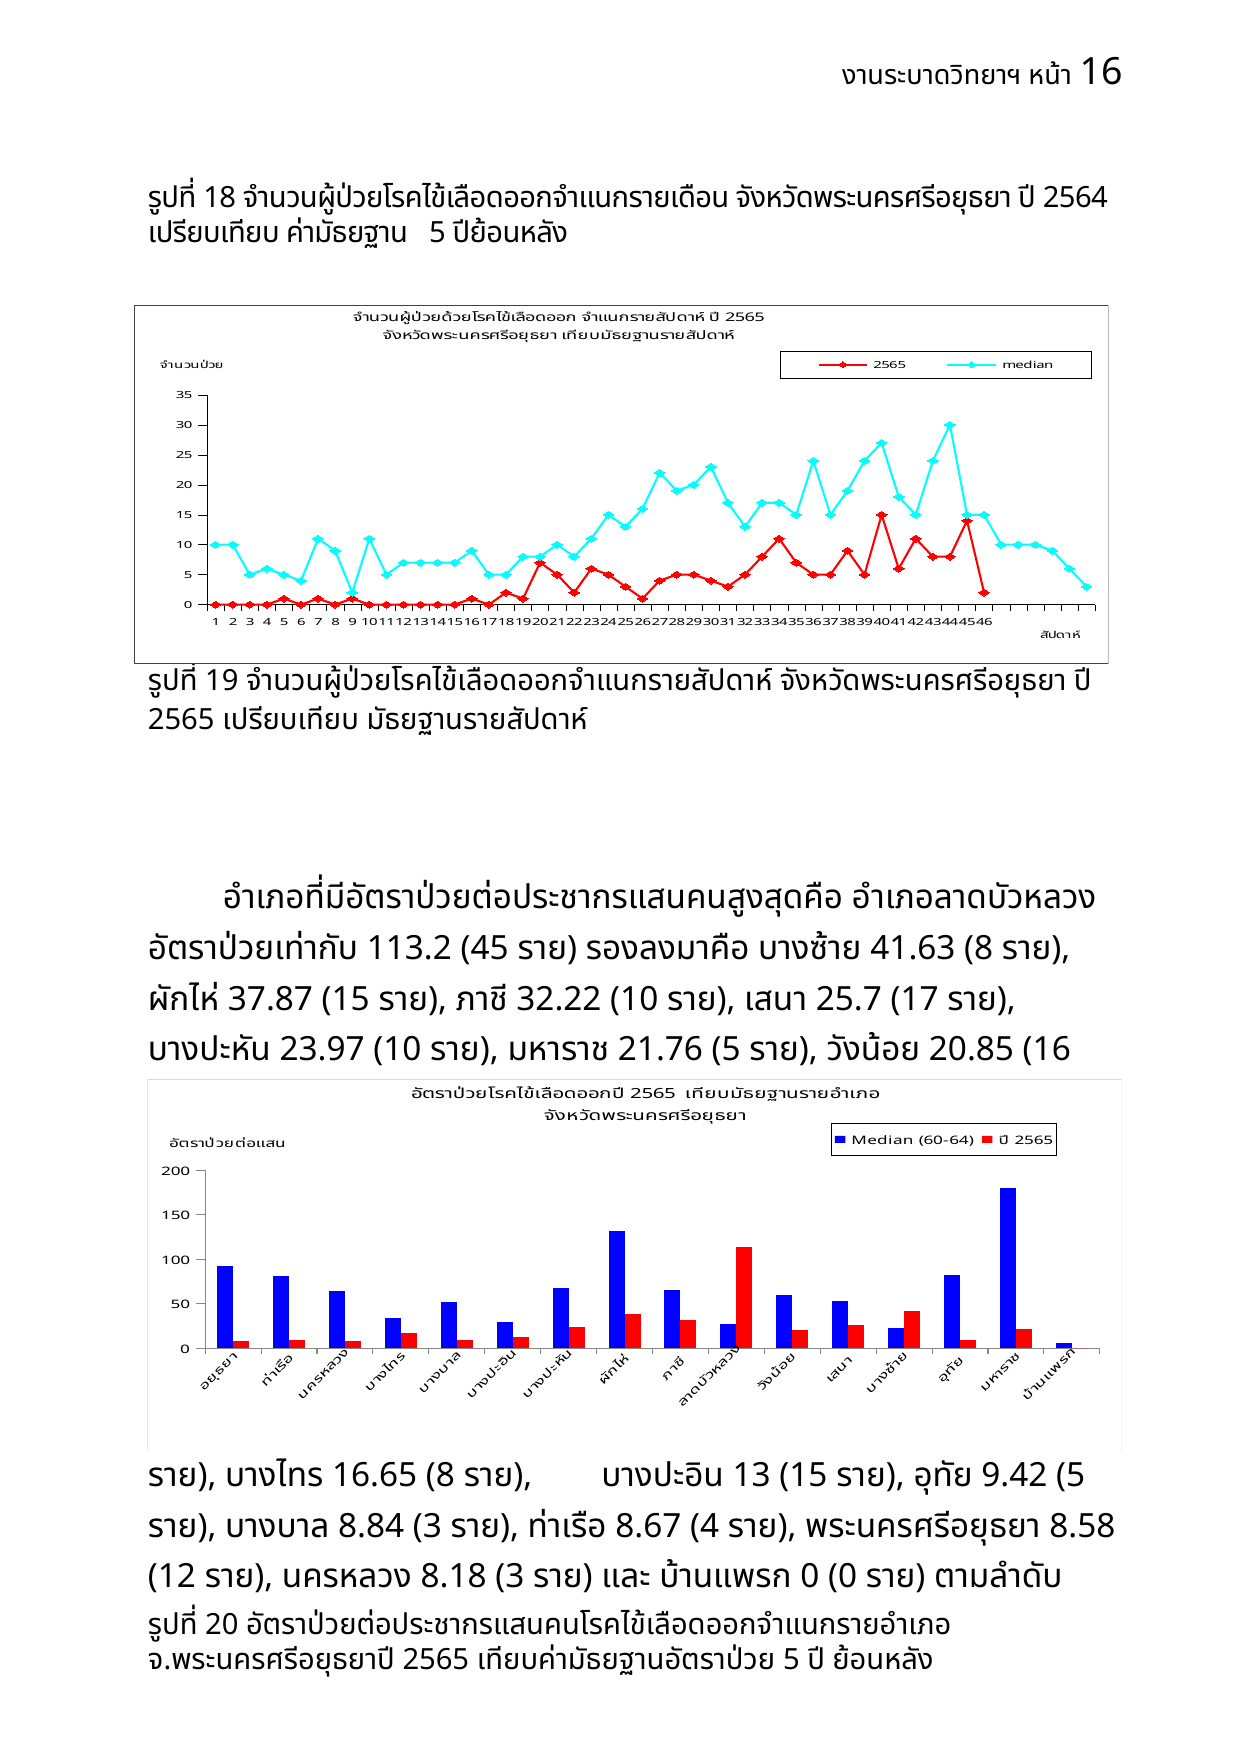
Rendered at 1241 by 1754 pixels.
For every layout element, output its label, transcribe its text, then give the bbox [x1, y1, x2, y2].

text รูปที่ 20 อัตราป่วยต่อประชากรแสนคนโรคไข้เลือดออกจำแนกรายอำเภอ จ.พระนครศรีอยุธยาปี 2565 เทียบค่ามัธยฐานอัตราป่วย 5 ปี ย้อนหลัง [148, 1603, 1122, 1682]
text อำเภอที่มีอัตราป่วยต่อประชากรแสนคนสูงสุดคือ อำเภอลาดบัวหลวง อัตราป่วยเท่ากับ 113.2 (45 ราย) รองลงมาคือ บางซ้าย 41.63 (8 ราย), ผักไห่ 37.87 (15 ราย), ภาชี 32.22 (10 ราย), เสนา 25.7 (17 ราย), บางปะหัน 23.97 (10 ราย), มหาราช 21.76 (5 ราย), วังน้อย 20.85 (16 ราย), บางไทร 16.65 (8 ราย), บางปะอิน 13 (15 ราย), อุทัย 9.42 (5 ราย), บางบาล 8.84 (3 ราย), ท่าเรือ 8.67 (4 ราย), พระนครศรีอยุธยา 8.58 (12 ราย), นครหลวง 8.18 (3 ราย) และ บ้านแพรก 0 (0 ราย) ตามลำดับ [148, 873, 1122, 1079]
text รูปที่ 18 จำนวนผู้ป่วยโรคไข้เลือดออกจำแนกรายเดือน จังหวัดพระนครศรีอยุธยา ปี 2564 เปรียบเทียบ ค่ามัธยฐาน 5 ปีย้อนหลัง [148, 176, 1137, 256]
text อำเภอที่มีอัตราป่วยต่อประชากรแสนคนสูงสุดคือ อำเภอลาดบัวหลวง อัตราป่วยเท่ากับ 113.2 (45 ราย) รองลงมาคือ บางซ้าย 41.63 (8 ราย), ผักไห่ 37.87 (15 ราย), ภาชี 32.22 (10 ราย), เสนา 25.7 (17 ราย), บางปะหัน 23.97 (10 ราย), มหาราช 21.76 (5 ราย), วังน้อย 20.85 (16 ราย), บางไทร 16.65 (8 ราย), บางปะอิน 13 (15 ราย), อุทัย 9.42 (5 ราย), บางบาล 8.84 (3 ราย), ท่าเรือ 8.67 (4 ราย), พระนครศรีอยุธยา 8.58 (12 ราย), นครหลวง 8.18 (3 ราย) และ บ้านแพรก 0 (0 ราย) ตามลำดับ [148, 1451, 1122, 1603]
text รูปที่ 19 จำนวนผู้ป่วยโรคไข้เลือดออกจำแนกรายสัปดาห์ จังหวัดพระนครศรีอยุธยา ปี 2565 เปรียบเทียบ มัธยฐานรายสัปดาห์ [148, 314, 1122, 743]
